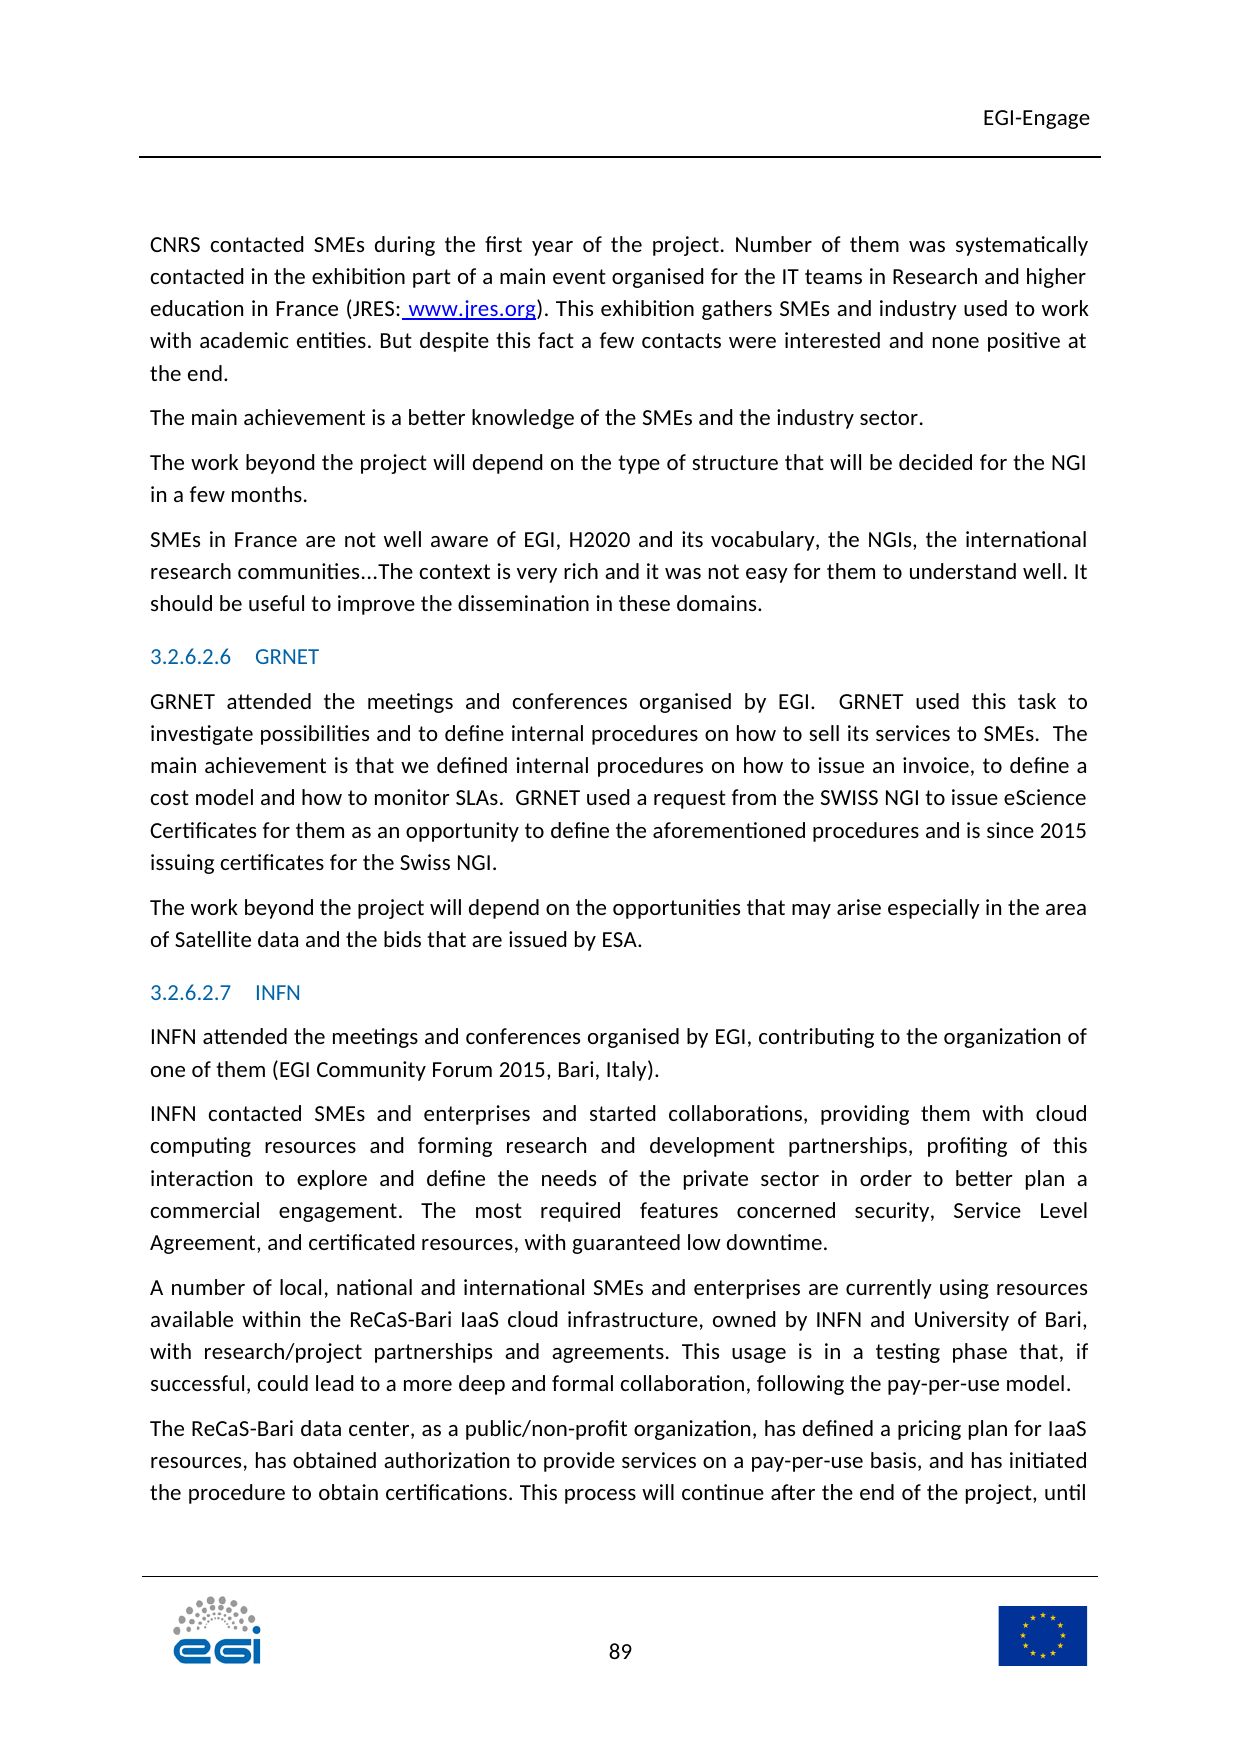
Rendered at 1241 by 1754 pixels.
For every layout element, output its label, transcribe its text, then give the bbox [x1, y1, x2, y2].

text GRNET attended the meetings and conferences organised by EGI. GRNET used this task to investigate possibilities and to define internal procedures on how to sell its services to SMEs. The main achievement is that we defined internal procedures on how to issue an invoice, to define a cost model and how to monitor SLAs. GRNET used a request from the SWISS NGI to issue eScience Certificates for them as an opportunity to define the aforementioned procedures and is since 2015 issuing certificates for the Swiss NGI. [150, 687, 1090, 876]
text CNRS contacted SMEs during the first year of the project. Number of them was systematically contacted in the exhibition part of a main event organised for the IT teams in Research and higher education in France (JRES: www.jres.org). This exhibition gathers SMEs and industry used to work with academic entities. But despite this fact a few contacts were interested and none positive at the end. [150, 230, 1090, 387]
picture [998, 1606, 1088, 1666]
text SMEs in France are not well aware of EGI, H2020 and its vocabulary, the NGIs, the international research communities...The context is very rich and it was not easy for them to understand well. It should be useful to improve the dissemination in these domains. [150, 525, 1090, 617]
picture [153, 1594, 279, 1666]
text INFN contacted SMEs and enterprises and started collaborations, providing them with cloud computing resources and forming research and development partnerships, profiting of this interaction to explore and define the needs of the private sector in order to better plan a commercial engagement. The most required features concerned security, Service Level Agreement, and certificated resources, with guaranteed low downtime. [150, 1099, 1090, 1256]
text The work beyond the project will depend on the opportunities that may arise especially in the area of Satellite data and the bids that are issued by ESA. [150, 893, 1090, 953]
subtitle GRNET [150, 642, 1090, 670]
text The work beyond the project will depend on the type of structure that will be decided for the NGI in a few months. [150, 448, 1090, 508]
text The main achievement is a better knowledge of the SMEs and the industry sector. [150, 403, 1090, 431]
text INFN attended the meetings and conferences organised by EGI, contributing to the organization of one of them (EGI Community Forum 2015, Bari, Italy). [150, 1022, 1090, 1083]
text A number of local, national and international SMEs and enterprises are currently using resources available within the ReCaS-Bari IaaS cloud infrastructure, owned by INFN and University of Bari, with research/project partnerships and agreements. This usage is in a testing phase that, if successful, could lead to a more deep and formal collaboration, following the pay-per-use model. [150, 1273, 1090, 1397]
subtitle INFN [150, 978, 1090, 1006]
